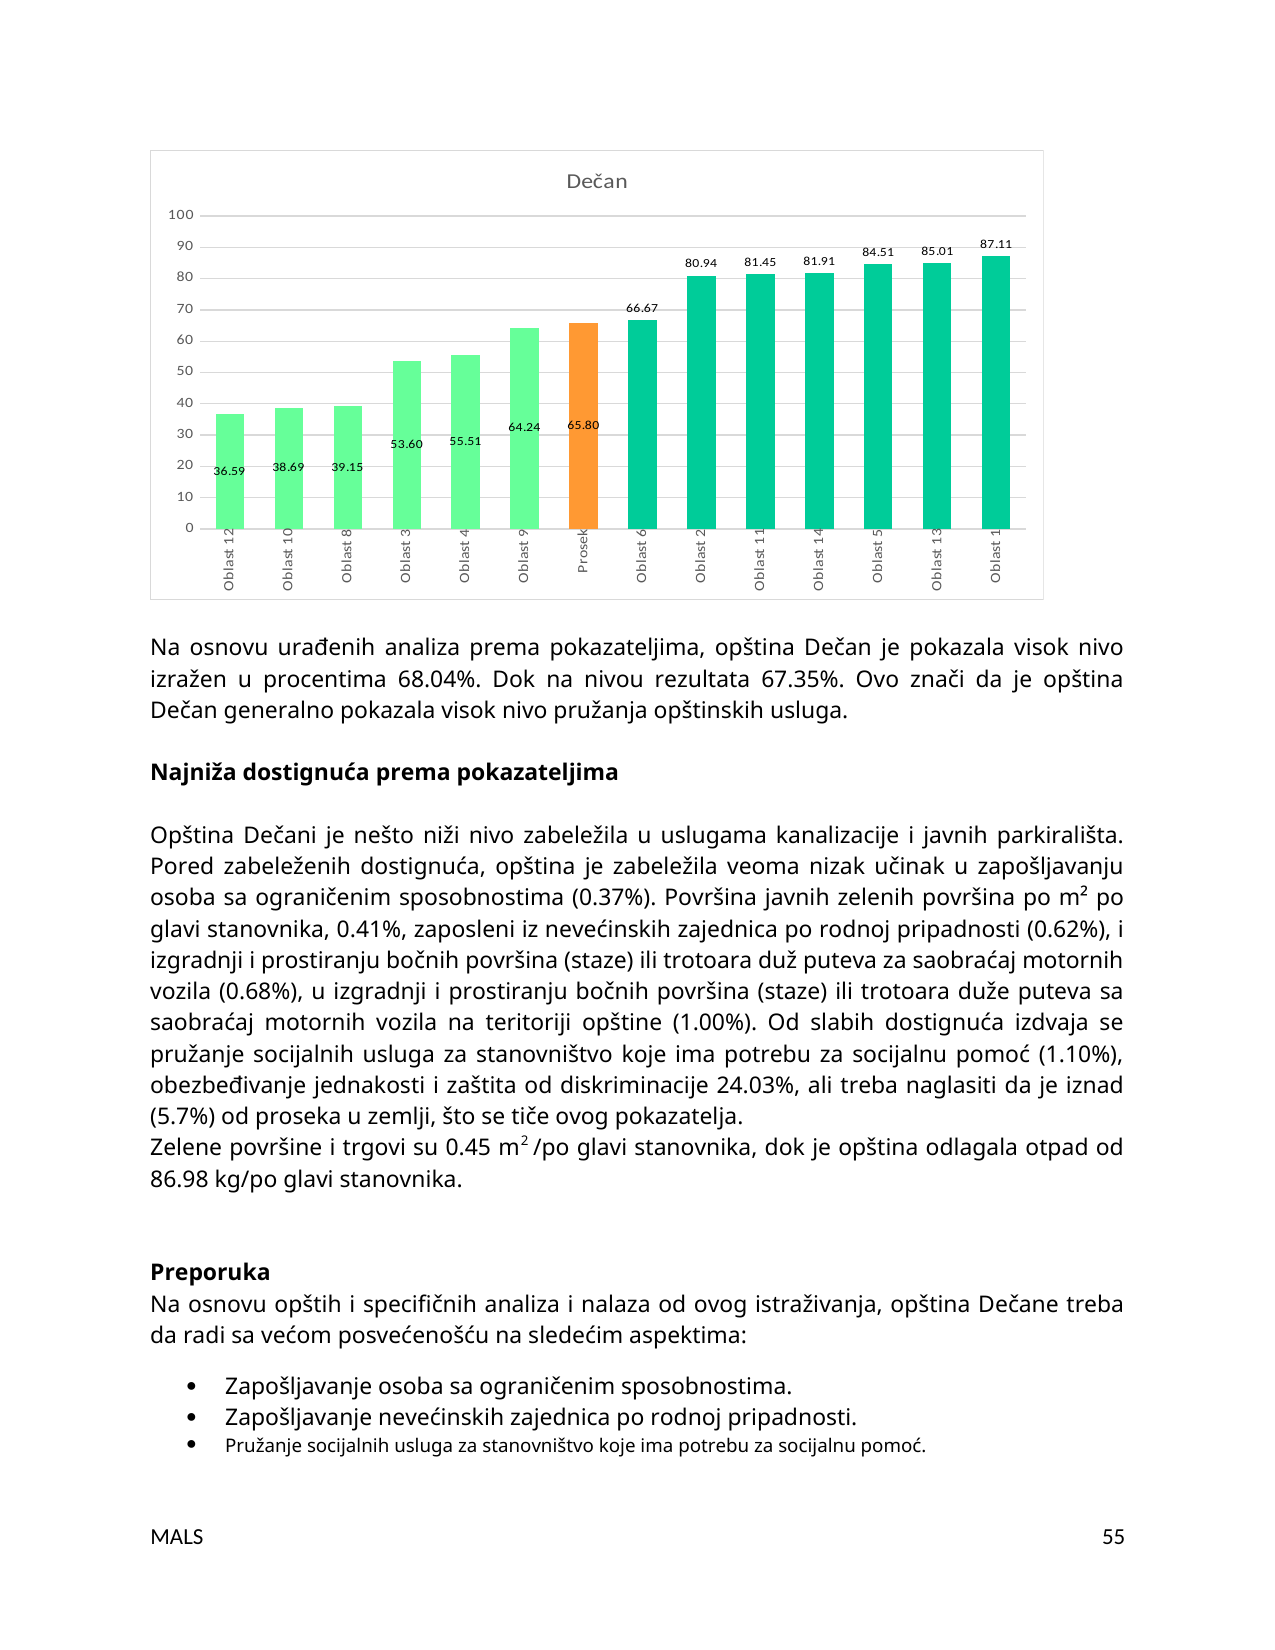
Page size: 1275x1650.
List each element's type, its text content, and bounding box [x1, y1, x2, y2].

text Zelene površine i trgovi su 0.45 m2 /po glavi stanovnika, dok je opština odlagala otpad od 86.98 kg/po glavi stanovnika. [150, 1131, 1125, 1194]
text Na osnovu urađenih analiza prema pokazateljima, opština Dečan je pokazala visok nivo izražen u procentima 68.04%. Dok na nivou rezultata 67.35%. Ovo znači da je opština Dečan generalno pokazala visok nivo pružanja opštinskih usluga. [150, 631, 1125, 725]
text Najniža dostignuća prema pokazateljima [150, 756, 1125, 787]
list Zapošljavanje osoba sa ograničenim sposobnostima. [187, 1370, 1125, 1401]
text Preporuka [150, 1256, 1125, 1287]
text Na osnovu opštih i specifičnih analiza i nalaza od ovog istraživanja, opština Dečane treba da radi sa većom posvećenošću na sledećim aspektima: [150, 1287, 1125, 1350]
list Zapošljavanje nevećinskih zajednica po rodnoj pripadnosti. [187, 1401, 1125, 1432]
text Opština Dečani je nešto niži nivo zabeležila u uslugama kanalizacije i javnih parkirališta. Pored zabeleženih dostignuća, opština je zabeležila veoma nizak učinak u zapošljavanju osoba sa ograničenim sposobnostima (0.37%). Površina javnih zelenih površina po m² po glavi stanovnika, 0.41%, zaposleni iz nevećinskih zajednica po rodnoj pripadnosti (0.62%), i izgradnji i prostiranju bočnih površina (staze) ili trotoara duž puteva za saobraćaj motornih vozila (0.68%), u izgradnji i prostiranju bočnih površina (staze) ili trotoara duže puteva sa saobraćaj motornih vozila na teritoriji opštine (1.00%). Od slabih dostignuća izdvaja se pružanje socijalnih usluga za stanovništvo koje ima potrebu za socijalnu pomoć (1.10%), obezbeđivanje jednakosti i zaštita od diskriminacije 24.03%, ali treba naglasiti da je iznad (5.7%) od proseka u zemlji, što se tiče ovog pokazatelja. [150, 819, 1125, 1131]
list Pružanje socijalnih usluga za stanovništvo koje ima potrebu za socijalnu pomoć. [187, 1432, 1125, 1458]
